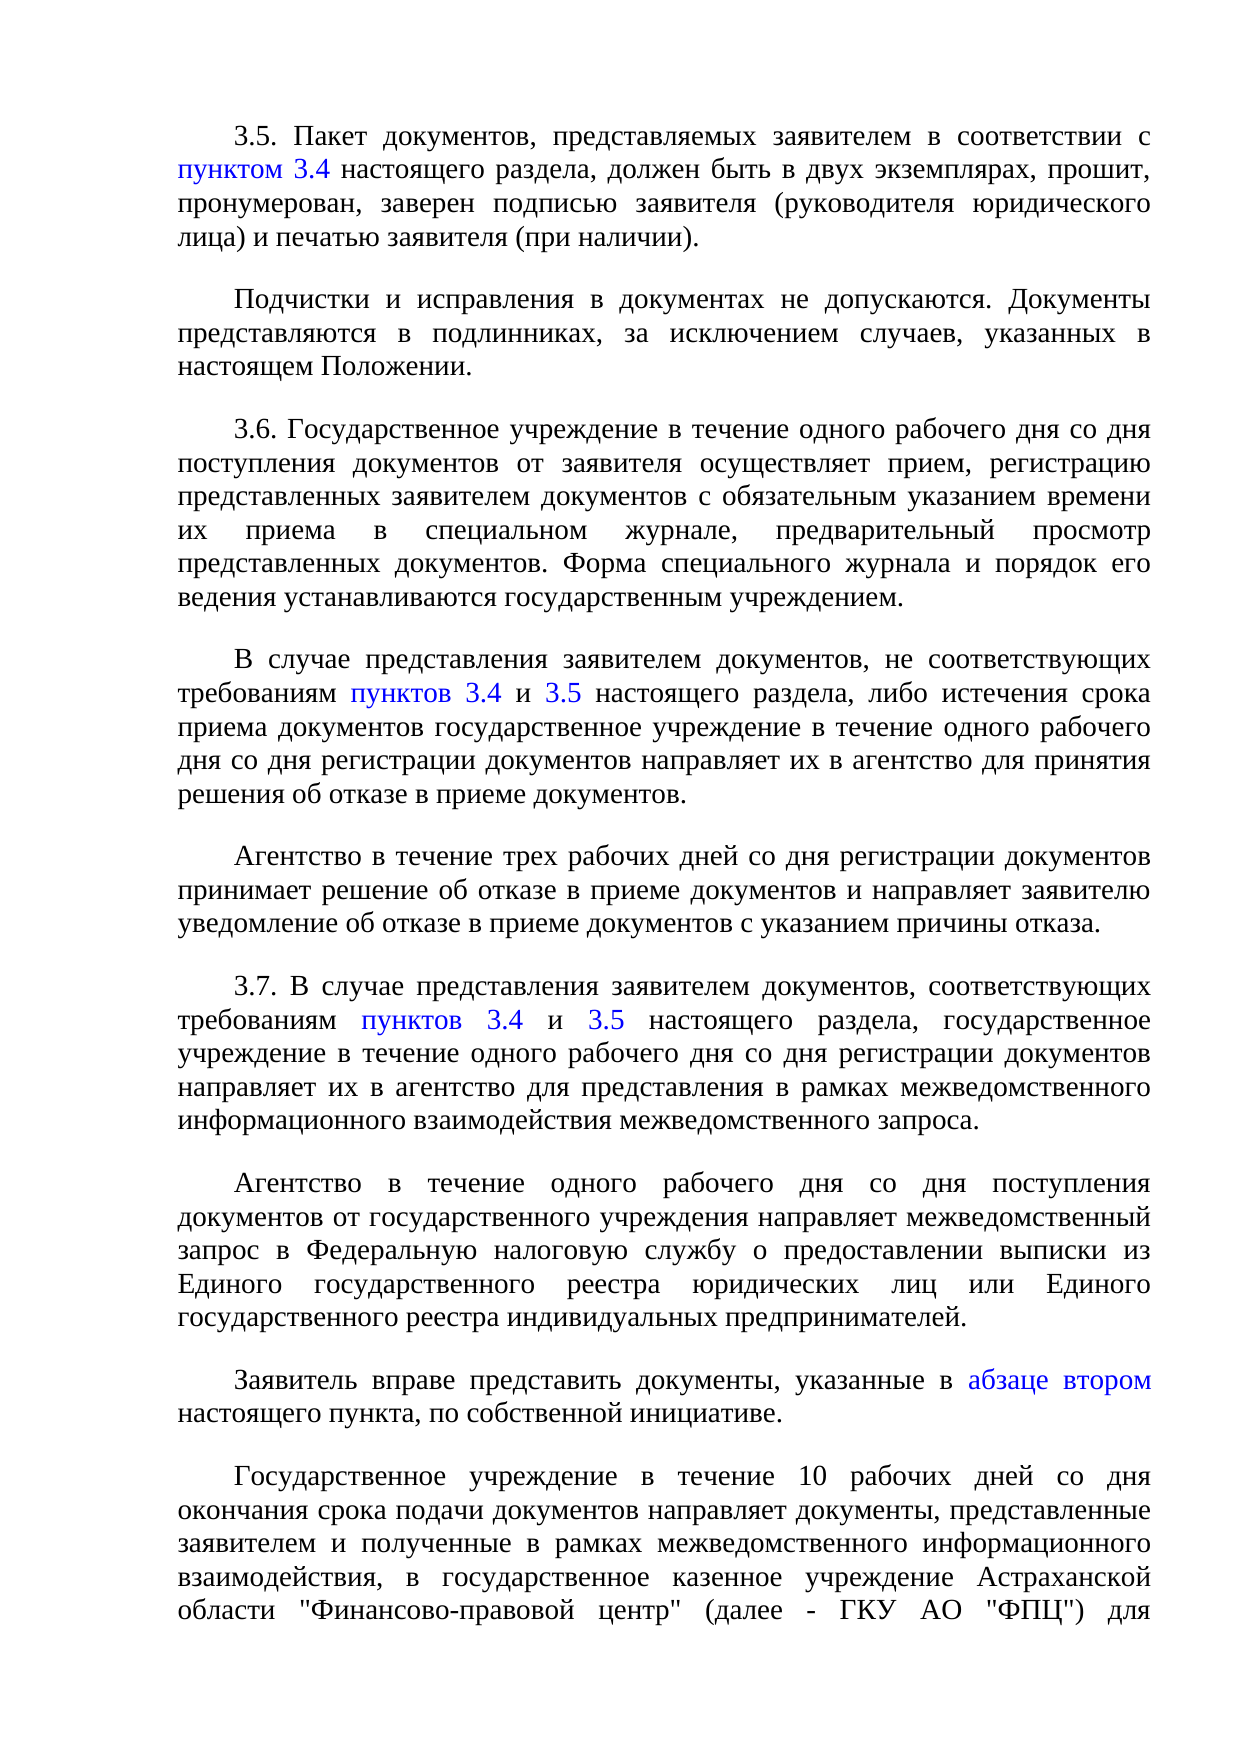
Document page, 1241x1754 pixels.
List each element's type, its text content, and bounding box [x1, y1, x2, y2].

text Агентство в течение трех рабочих дней со дня регистрации документов принимает решение об отказе в приеме документов и направляет заявителю уведомление об отказе в приеме документов с указанием причины отказа. [177, 838, 1152, 939]
text 3.7. В случае представления заявителем документов, соответствующих требованиям пунктов 3.4 и 3.5 настоящего раздела, государственное учреждение в течение одного рабочего дня со дня регистрации документов направляет их в агентство для представления в рамках межведомственного информационного взаимодействия межведомственного запроса. [177, 968, 1152, 1136]
text В случае представления заявителем документов, не соответствующих требованиям пунктов 3.4 и 3.5 настоящего раздела, либо истечения срока приема документов государственное учреждение в течение одного рабочего дня со дня регистрации документов направляет их в агентство для принятия решения об отказе в приеме документов. [177, 642, 1152, 809]
text 3.6. Государственное учреждение в течение одного рабочего дня со дня поступления документов от заявителя осуществляет прием, регистрацию представленных заявителем документов с обязательным указанием времени их приема в специальном журнале, предварительный просмотр представленных документов. Форма специального журнала и порядок его ведения устанавливаются государственным учреждением. [177, 411, 1152, 612]
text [177, 1458, 1152, 1626]
text Агентство в течение одного рабочего дня со дня поступления документов от государственного учреждения направляет межведомственный запрос в Федеральную налоговую службу о предоставлении выписки из Единого государственного реестра юридических лиц или Единого государственного реестра индивидуальных предпринимателей. [177, 1165, 1152, 1333]
text Заявитель вправе представить документы, указанные в абзаце втором настоящего пункта, по собственной инициативе. [177, 1362, 1152, 1429]
text 3.5. Пакет документов, представляемых заявителем в соответствии с пунктом 3.4 настоящего раздела, должен быть в двух экземплярах, прошит, пронумерован, заверен подписью заявителя (руководителя юридического лица) и печатью заявителя (при наличии). [177, 118, 1152, 252]
text Подчистки и исправления в документах не допускаются. Документы представляются в подлинниках, за исключением случаев, указанных в настоящем Положении. [177, 281, 1152, 382]
